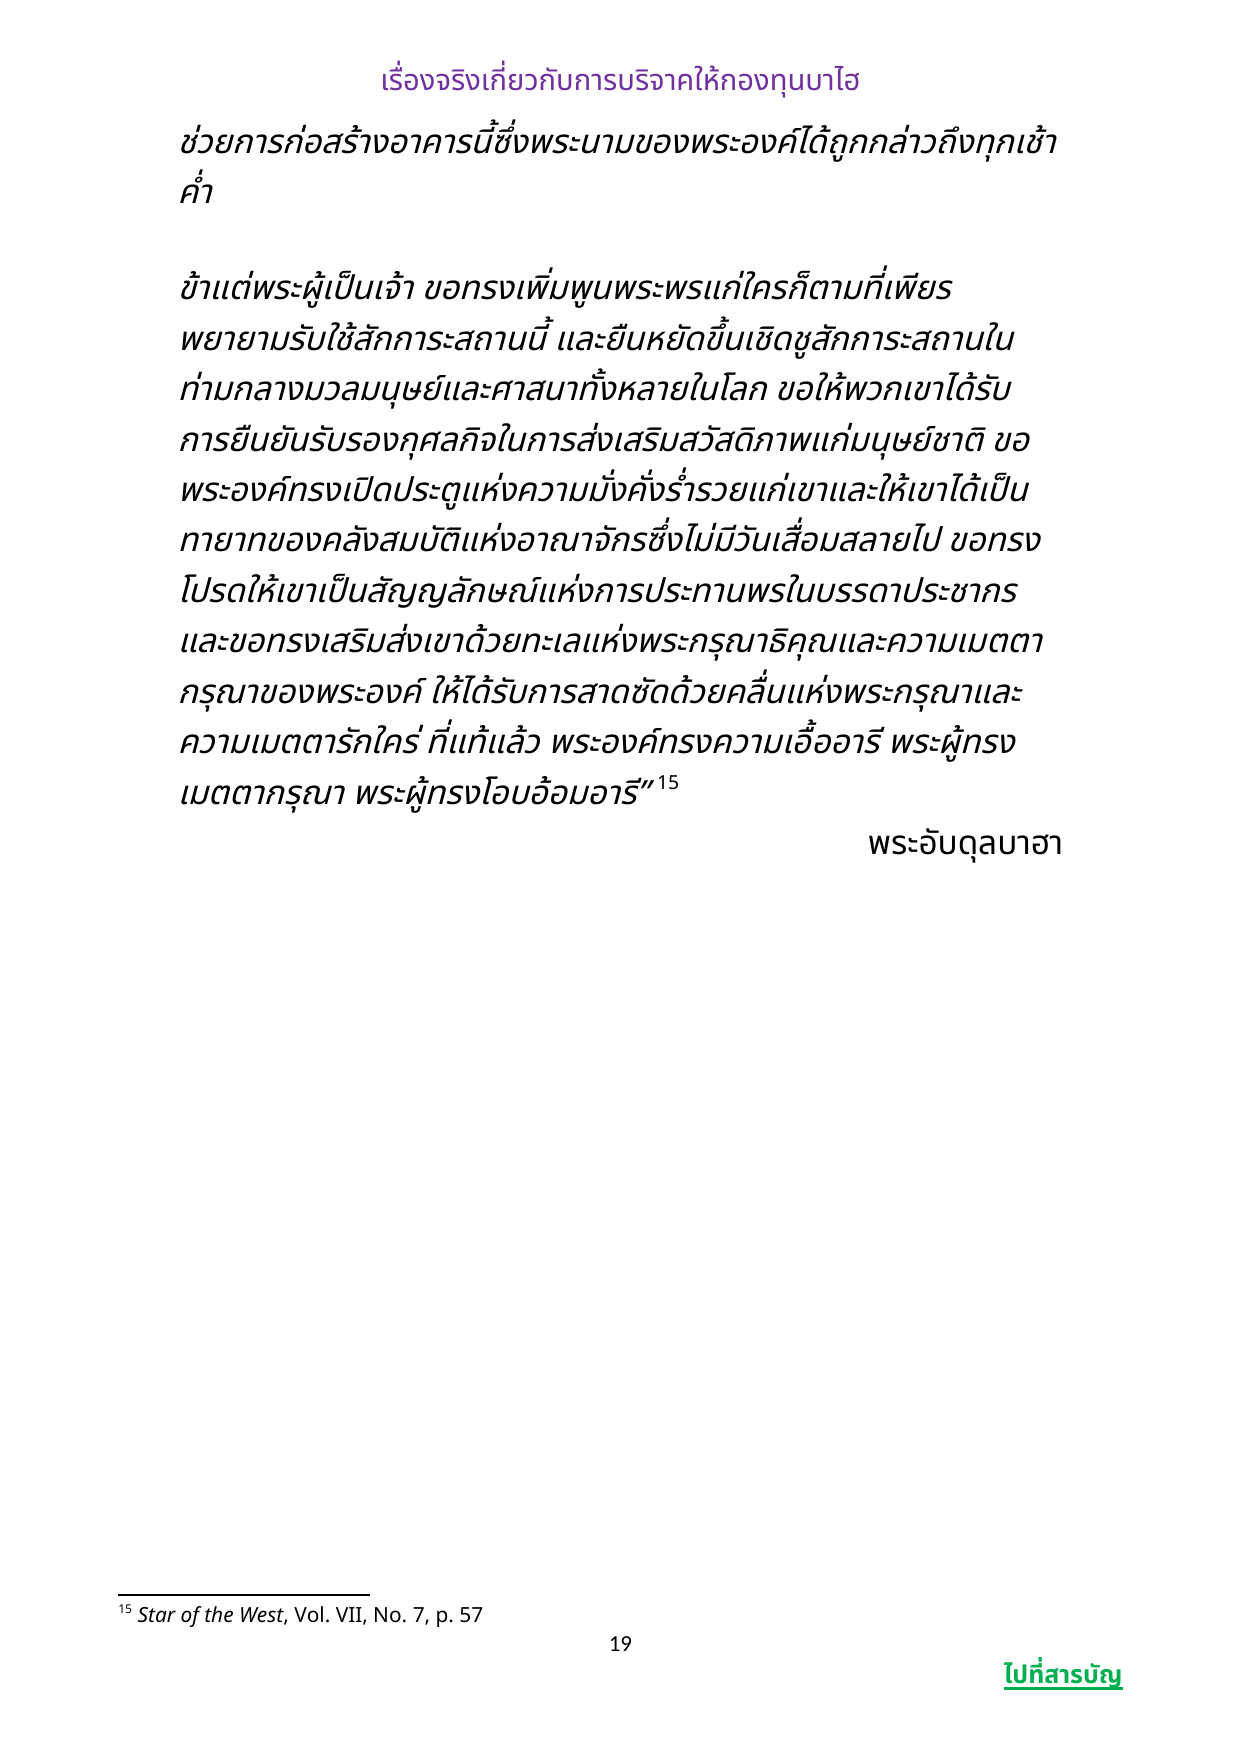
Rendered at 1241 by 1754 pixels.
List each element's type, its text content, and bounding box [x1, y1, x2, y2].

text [177, 118, 1063, 219]
text พระอับดุลบาฮา [177, 819, 1063, 869]
text ข้าแต่พระผู้เป็นเจ้า ขอทรงเพิ่มพูนพระพรแก่ใครก็ตามที่เพียรพยายามรับใช้สักการะสถานนี้ และยืนหยัดขึ้นเชิดชูสักการะสถานในท่ามกลางมวลมนุษย์และศาสนาทั้งหลายในโลก ขอให้พวกเขาได้รับการยืนยันรับรองกุศลกิจในการส่งเสริมสวัสดิภาพแก่มนุษย์ชาติ ขอพระองค์ทรงเปิดประตูแห่งความมั่งคั่งร่ำรวยแก่เขาและให้เขาได้เป็นทายาทของคลังสมบัติแห่งอาณาจักรซึ่งไม่มีวันเสื่อมสลายไป ขอทรงโปรดให้เขาเป็นสัญญลักษณ์แห่งการประทานพรในบรรดาประชากรและขอทรงเสริมส่งเขาด้วยทะเลแห่งพระกรุณาธิคุณและความเมตตากรุณาของพระองค์ ให้ได้รับการสาดซัดด้วยคลื่นแห่งพระกรุณาและความเมตตารักใคร่ ที่แท้แล้ว พระองค์ทรงความเอื้ออารี พระผู้ทรงเมตตากรุณา พระผู้ทรงโอบอ้อมอารี” [177, 264, 1063, 819]
